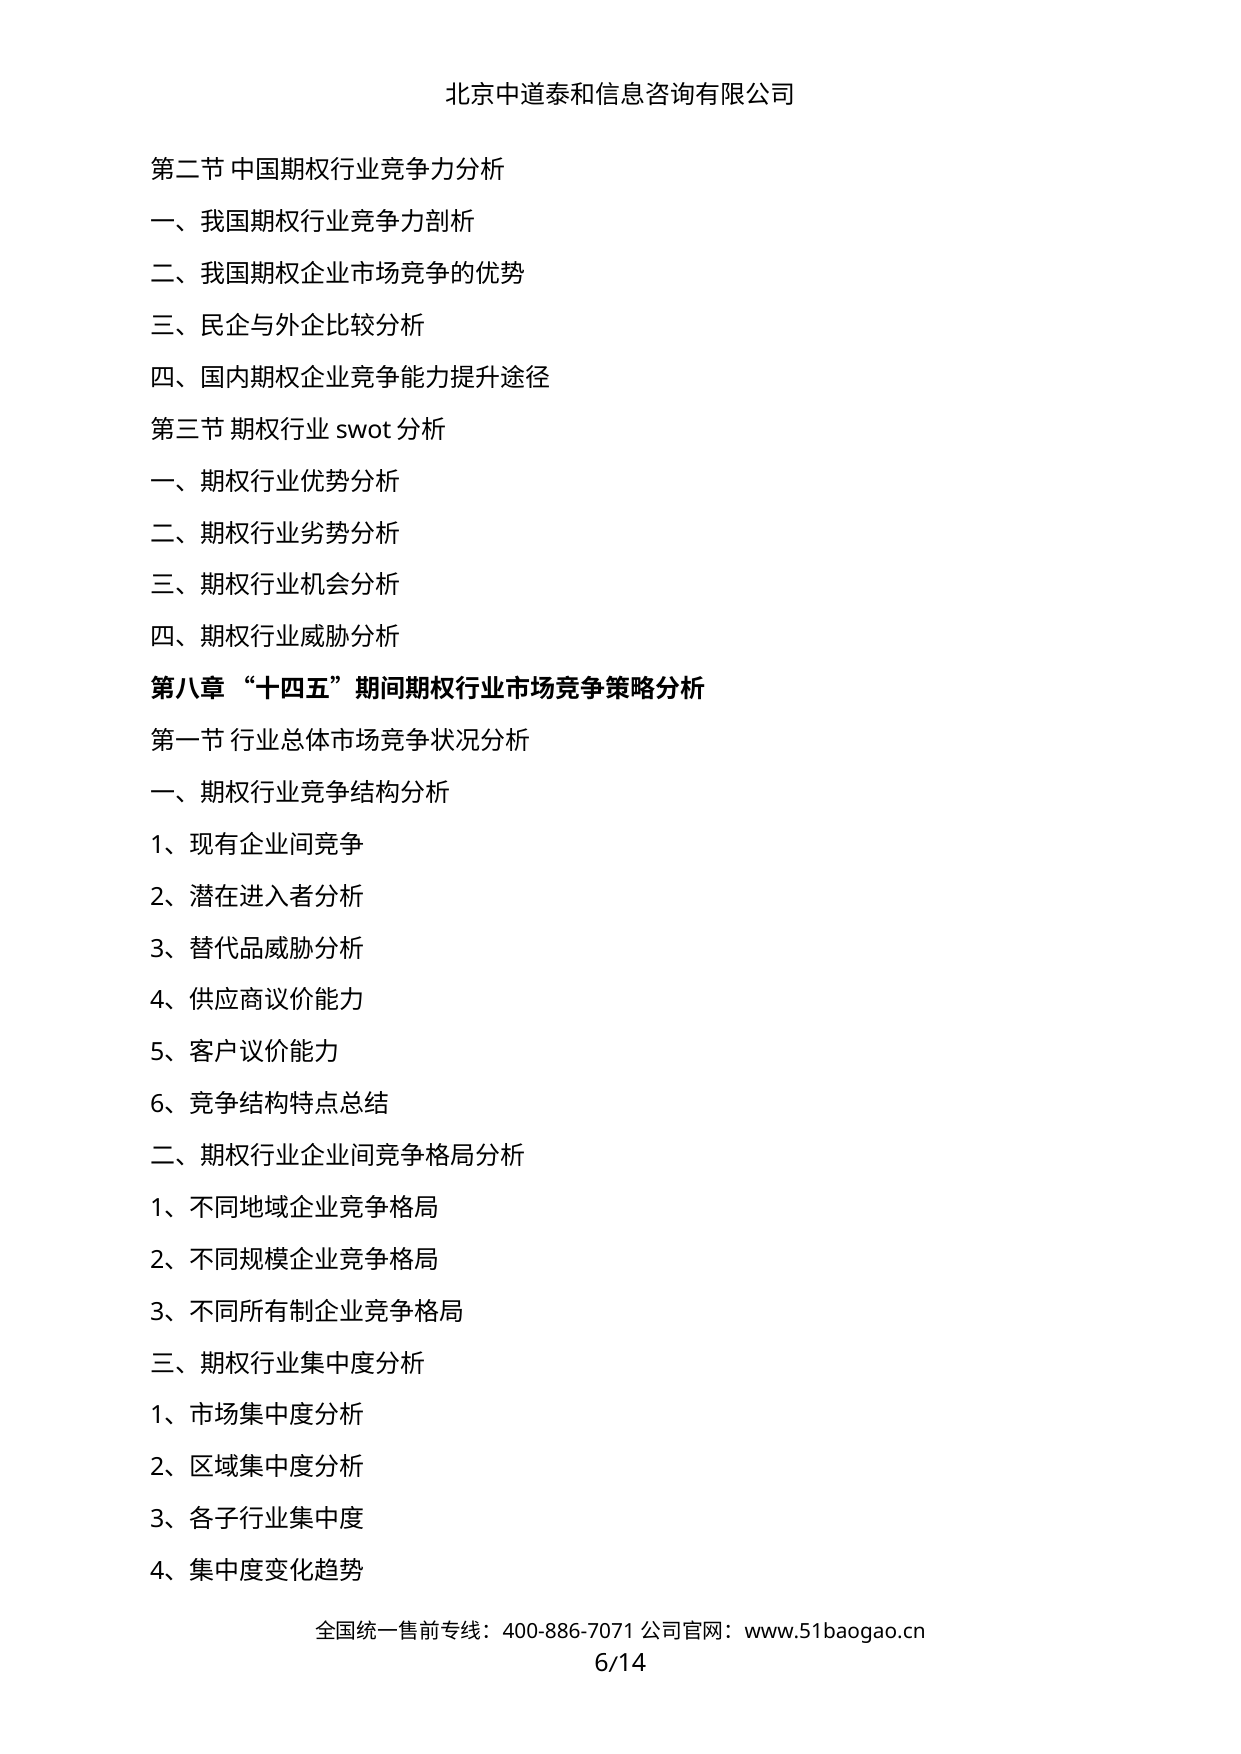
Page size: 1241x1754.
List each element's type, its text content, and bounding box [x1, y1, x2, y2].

text 第二节 中国期权行业竞争力分析 [150, 150, 1090, 186]
text 四、期权行业威胁分析 [150, 617, 1090, 653]
text 三、期权行业机会分析 [150, 565, 1090, 601]
text 3、替代品威胁分析 [150, 928, 1090, 964]
text 三、期权行业集中度分析 [150, 1343, 1090, 1379]
text 1、市场集中度分析 [150, 1395, 1090, 1431]
text 3、不同所有制企业竞争格局 [150, 1291, 1090, 1327]
text 一、期权行业优势分析 [150, 461, 1090, 497]
text 3、各子行业集中度 [150, 1499, 1090, 1535]
text 2、不同规模企业竞争格局 [150, 1239, 1090, 1276]
text 二、期权行业劣势分析 [150, 513, 1090, 549]
text 一、我国期权行业竞争力剖析 [150, 202, 1090, 238]
text 6、竞争结构特点总结 [150, 1084, 1090, 1120]
text 二、我国期权企业市场竞争的优势 [150, 254, 1090, 290]
text 1、现有企业间竞争 [150, 824, 1090, 861]
text 2、潜在进入者分析 [150, 876, 1090, 912]
text 2、区域集中度分析 [150, 1447, 1090, 1483]
text 1、不同地域企业竞争格局 [150, 1187, 1090, 1224]
text 第三节 期权行业swot分析 [150, 409, 1090, 446]
text 一、期权行业竞争结构分析 [150, 772, 1090, 809]
text 三、民企与外企比较分析 [150, 306, 1090, 342]
text 4、供应商议价能力 [150, 980, 1090, 1016]
text 第八章 “十四五”期间期权行业市场竞争策略分析 [150, 669, 1090, 705]
text 5、客户议价能力 [150, 1032, 1090, 1068]
text 二、期权行业企业间竞争格局分析 [150, 1136, 1090, 1172]
text 第一节 行业总体市场竞争状况分析 [150, 721, 1090, 757]
text 四、国内期权企业竞争能力提升途径 [150, 357, 1090, 394]
text 4、集中度变化趋势 [150, 1551, 1090, 1587]
